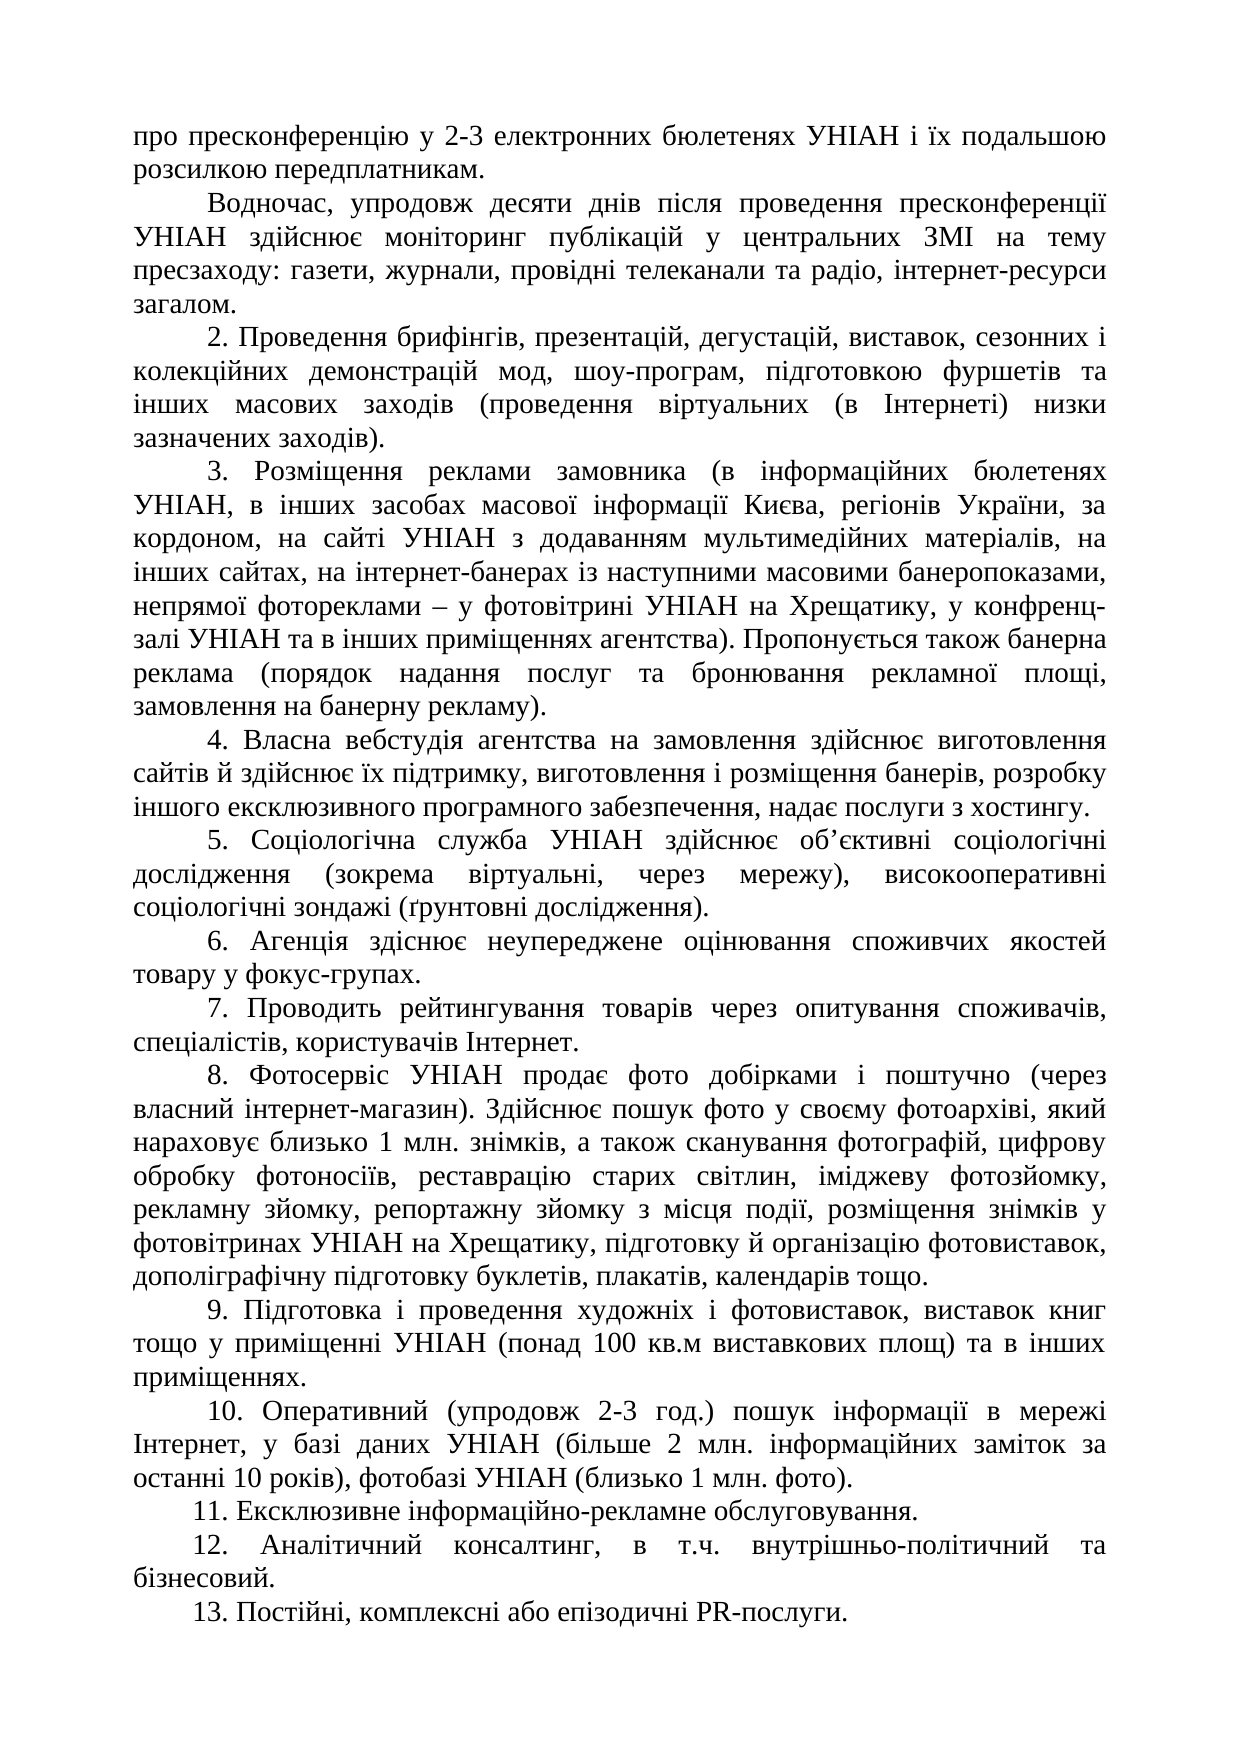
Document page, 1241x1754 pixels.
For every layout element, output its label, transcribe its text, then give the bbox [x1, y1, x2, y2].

text 3. Розміщення реклами замовника (в інформаційних бюлетенях УНІАН, в інших засобах масової інформації Києва, регіонів України, за кордоном, на сайті УНІАН з додаванням мультимедійних матеріалів, на інших сайтах, на інтернет-банерах із наступними масовими банеропоказами, непрямої фотореклами – у фотовітрині УНІАН на Хрещатику, у конфренц-залі УНІАН та в інших приміщеннях агентства). Пропонується також банерна реклама (порядок надання послуг та бронювання рекламної площі, замовлення на банерну рекламу). [133, 453, 1107, 722]
text 7. Проводить рейтингування товарів через опитування споживачів, спеціалістів, користувачів Інтернет. [133, 990, 1107, 1057]
text 11. Ексклюзивне інформаційно-рекламне обслуговування. [133, 1493, 1107, 1527]
text 10. Оперативний (упродовж 2-3 год.) пошук інформації в мережі Інтернет, у базі даних УНІАН (більше 2 млн. інформаційних заміток за останні 10 років), фотобазі УНІАН (близько 1 млн. фото). [133, 1393, 1107, 1493]
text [133, 118, 1107, 185]
text 2. Проведення брифінгів, презентацій, дегустацій, виставок, сезонних і колекційних демонстрацій мод, шоу-програм, підготовкою фуршетів та інших масових заходів (проведення віртуальних (в Інтернеті) низки зазначених заходів). [133, 319, 1107, 453]
text 9. Підготовка і проведення художніх і фотовиставок, виставок книг тощо у приміщенні УНІАН (понад 100 кв.м виставкових площ) та в інших приміщеннях. [133, 1292, 1107, 1393]
text 6. Агенція здіснює неупереджене оцінювання споживчих якостей товару у фокус-групах. [133, 923, 1107, 990]
text 12. Аналітичний консалтинг, в т.ч. внутрішньо-політичний та бізнесовий. [133, 1527, 1107, 1594]
text 8. Фотосервіс УНІАН продає фото добірками і поштучно (через власний інтернет-магазин). Здійснює пошук фото у своєму фотоархіві, який нараховує близько 1 млн. знімків, а також сканування фотографій, цифрову обробку фотоносіїв, реставрацію старих світлин, іміджеву фотозйомку, рекламну зйомку, репортажну зйомку з місця події, розміщення знімків у фотовітринах УНІАН на Хрещатику, підготовку й організацію фотовиставок, дополіграфічну підготовку буклетів, плакатів, календарів тощо. [133, 1057, 1107, 1292]
text 13. Постійні, комплексні або епізодичні PR-послуги. [133, 1594, 1107, 1627]
text Водночас, упродовж десяти днів після проведення пресконференції УНІАН здійснює моніторинг публікацій у центральних ЗМІ на тему пресзаходу: газети, журнали, провідні телеканали та радіо, інтернет-ресурси загалом. [133, 185, 1107, 319]
text 4. Власна вебстудія агентства на замовлення здійснює виготовлення сайтів й здійснює їх підтримку, виготовлення і розміщення банерів, розробку іншого ексклюзивного програмного забезпечення, надає послуги з хостингу. [133, 722, 1107, 822]
text 5. Соціологічна служба УНІАН здійснює об’єктивні соціологічні дослідження (зокрема віртуальні, через мережу), високооперативні соціологічні зондажі (ґрунтовні дослідження). [133, 822, 1107, 923]
